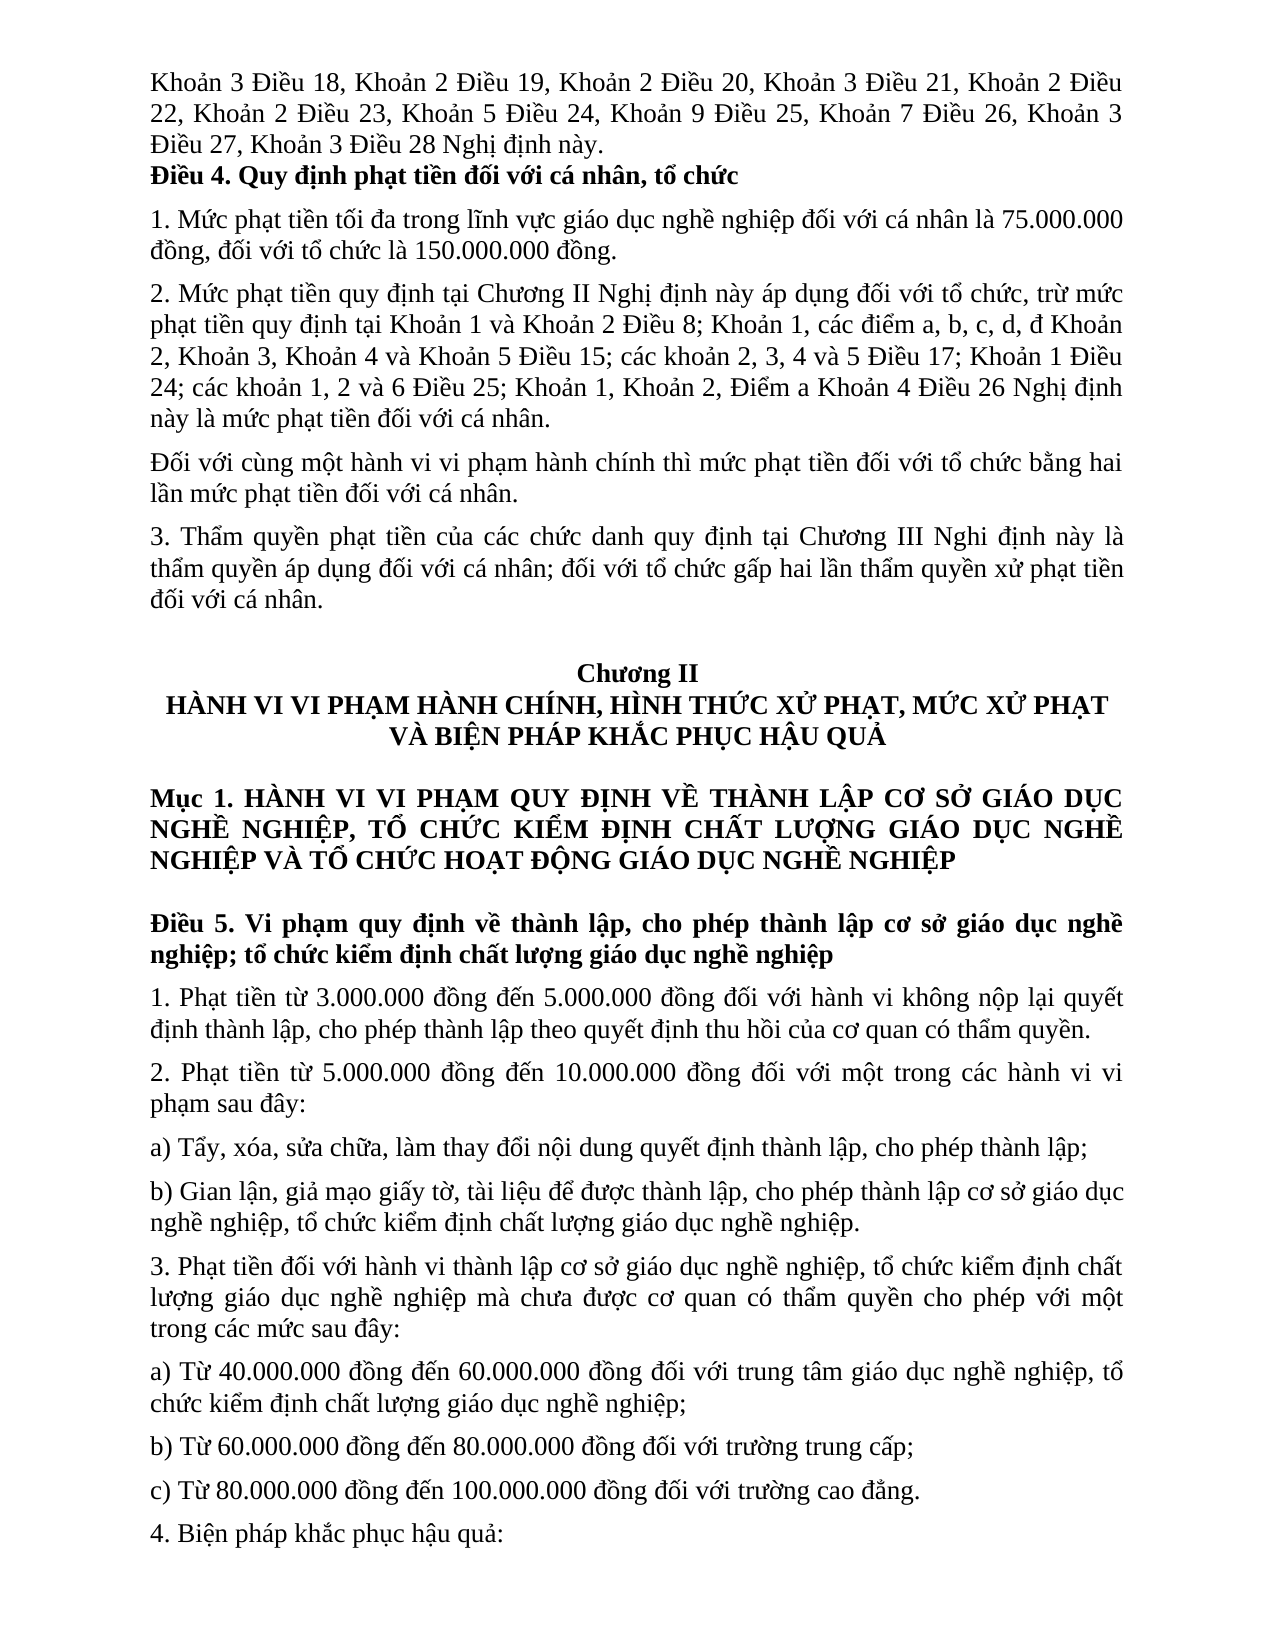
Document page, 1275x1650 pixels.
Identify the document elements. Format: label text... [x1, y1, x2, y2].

text b) Gian lận, giả mạo giấy tờ, tài liệu để được thành lập, cho phép thành lập cơ sở giáo dục nghề nghiệp, tổ chức kiểm định chất lượng giáo dục nghề nghiệp. [150, 1175, 1125, 1237]
text a) Từ 40.000.000 đồng đến 60.000.000 đồng đối với trung tâm giáo dục nghề nghiệp, tổ chức kiểm định chất lượng giáo dục nghề nghiệp; [150, 1356, 1125, 1418]
text Chương II [150, 658, 1125, 689]
text 1. Mức phạt tiền tối đa trong lĩnh vực giáo dục nghề nghiệp đối với cá nhân là 75.000.000 đồng, đối với tổ chức là 150.000.000 đồng. [150, 203, 1125, 265]
text c) Từ 80.000.000 đồng đến 100.000.000 đồng đối với trường cao đẳng. [150, 1474, 1125, 1505]
text HÀNH VI VI PHẠM HÀNH CHÍNH, HÌNH THỨC XỬ PHẠT, MỨC XỬ PHẠT VÀ BIỆN PHÁP KHẮC PHỤC HẬU QUẢ [150, 689, 1125, 751]
text 1. Phạt tiền từ 3.000.000 đồng đến 5.000.000 đồng đối với hành vi không nộp lại quyết định thành lập, cho phép thành lập theo quyết định thu hồi của cơ quan có thẩm quyền. [150, 982, 1125, 1044]
text 3. Thẩm quyền phạt tiền của các chức danh quy định tại Chương III Nghi định này là thẩm quyền áp dụng đối với cá nhân; đối với tổ chức gấp hai lần thẩm quyền xử phạt tiền đối với cá nhân. [150, 521, 1125, 614]
text 2. Phạt tiền từ 5.000.000 đồng đến 10.000.000 đồng đối với một trong các hành vi vi phạm sau đây: [150, 1056, 1125, 1119]
text Mục 1. HÀNH VI VI PHẠM QUY ĐỊNH VỀ THÀNH LẬP CƠ SỞ GIÁO DỤC NGHỀ NGHIỆP, TỔ CHỨC KIỂM ĐỊNH CHẤT LƯỢNG GIÁO DỤC NGHỀ NGHIỆP VÀ TỔ CHỨC HOẠT ĐỘNG GIÁO DỤC NGHỀ NGHIỆP [150, 782, 1125, 876]
text a) Tẩy, xóa, sửa chữa, làm thay đổi nội dung quyết định thành lập, cho phép thành lập; [150, 1131, 1125, 1162]
text Điều 5. Vi phạm quy định về thành lập, cho phép thành lập cơ sở giáo dục nghề nghiệp; tổ chức kiểm định chất lượng giáo dục nghề nghiệp [150, 907, 1125, 969]
text 3. Phạt tiền đối với hành vi thành lập cơ sở giáo dục nghề nghiệp, tổ chức kiểm định chất lượng giáo dục nghề nghiệp mà chưa được cơ quan có thẩm quyền cho phép với một trong các mức sau đây: [150, 1249, 1125, 1343]
text 2. Mức phạt tiền quy định tại Chương II Nghị định này áp dụng đối với tổ chức, trừ mức phạt tiền quy định tại Khoản 1 và Khoản 2 Điều 8; Khoản 1, các điểm a, b, c, d, đ Khoản 2, Khoản 3, Khoản 4 và Khoản 5 Điều 15; các khoản 2, 3, 4 và 5 Điều 17; Khoản 1 Điều 24; các khoản 1, 2 và 6 Điều 25; Khoản 1, Khoản 2, Điểm a Khoản 4 Điều 26 Nghị định này là mức phạt tiền đối với cá nhân. [150, 277, 1125, 433]
text b) Từ 60.000.000 đồng đến 80.000.000 đồng đối với trường trung cấp; [150, 1430, 1125, 1461]
text Điều 4. Quy định phạt tiền đối với cá nhân, tổ chức [150, 159, 1125, 190]
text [150, 66, 1125, 159]
text Đối với cùng một hành vi vi phạm hành chính thì mức phạt tiền đối với tổ chức bằng hai lần mức phạt tiền đối với cá nhân. [150, 446, 1125, 508]
text 4. Biện pháp khắc phục hậu quả: [150, 1518, 1125, 1549]
